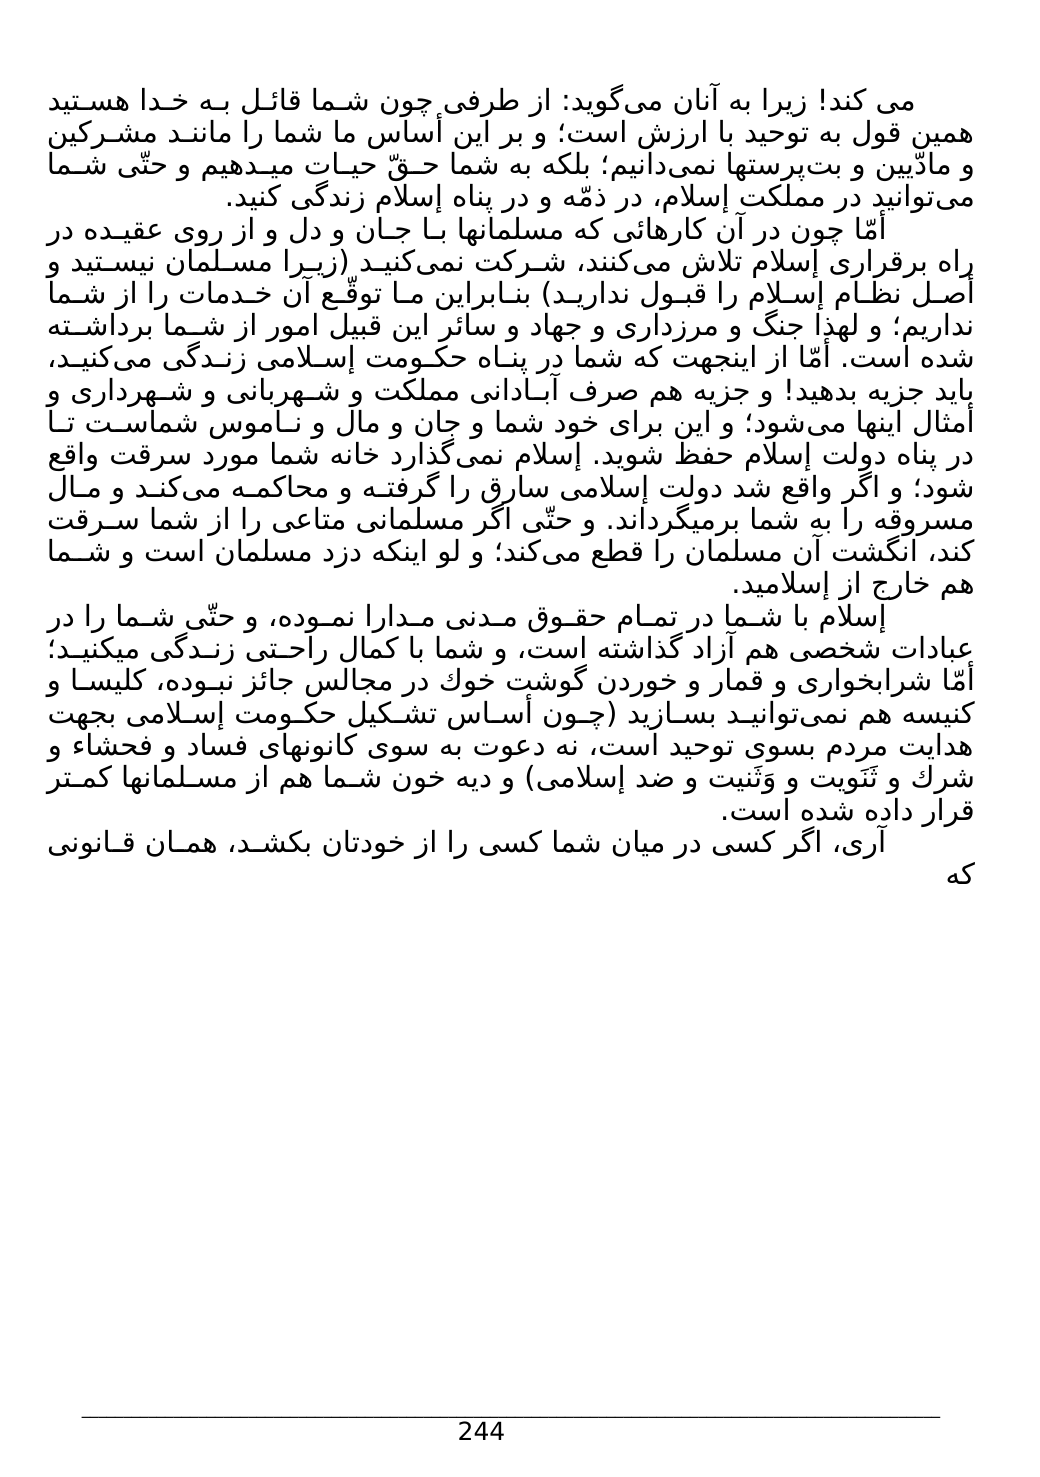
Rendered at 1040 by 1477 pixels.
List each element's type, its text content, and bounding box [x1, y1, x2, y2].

text مى كند! زیرا به آنان مى‌گوید: از طرفى چون شما قائل به خدا هستید همین قول به توحید با ارزش است؛ و بر این أساس ما شما را مانند مشركین و مادّیین و بت‌پرستها نمى‌دانیم؛ بلكه به شما حقّ حیات میدهیم و حتّى شما مى‌توانید در مملكت إسلام، در ذمّه و در پناه إسلام زندگى كنید. [47, 84, 975, 213]
text أمّا چون در آن كارهائى كه مسلمانها با جان و دل و از روى عقیده در راه برقرارى إسلام تلاش مى‌كنند، شركت نمى‌كنید (زیرا مسلمان نیستید و أصل نظام إسلام را قبول ندارید) بنابراین ما توقّع آن خدمات را از شما نداریم؛ و لهذا جنگ و مرزدارى و جهاد و سائر این قبیل امور از شما برداشته شده است. أمّا از اینجهت كه شما در پناه حكومت إسلامى زندگى مى‌كنید، باید جزیه بدهید! و جزیه هم صرف آبادانى مملكت و شهربانى و شهردارى و أمثال اینها مى‌شود؛ و این براى خود شما و جان و مال و ناموس شماست تا در پناه دولت إسلام حفظ شوید. إسلام نمى‌گذارد خانه شما مورد سرقت واقع شود؛ و اگر واقع شد دولت إسلامى سارق را گرفته و محاكمه مى‌كند و مال مسروقه را به شما برمیگرداند. و حتّى اگر مسلمانى متاعى را از شما سرقت كند، انگشت آن مسلمان را قطع مى‌كند؛ و لو اینكه دزد مسلمان است و شما هم خارج از إسلامید. [47, 213, 975, 601]
text إسلام با شما در تمام حقوق مدنى مدارا نموده، و حتّى شما را در عبادات شخصى هم آزاد گذاشته است، و شما با كمال راحتى زندگى میكنید؛ أمّا شرابخوارى و قمار و خوردن گوشت خوك در مجالس جائز نبوده، كلیسا و كنیسه هم نمى‌توانید بسازید (چون أساس تشكیل حكومت إسلامى بجهت هدایت مردم بسوى توحید است، نه دعوت به سوى كانونهاى فساد و فحشاء و شرك و ثَنَویت و وَثَنیت و ضد إسلامى) و دیه خون شما هم از مسلمانها كمتر قرار داده شده است. [47, 601, 975, 827]
text آرى، اگر كسى در میان شما كسى را از خودتان بكشد، همان قانونى كه [47, 827, 975, 891]
